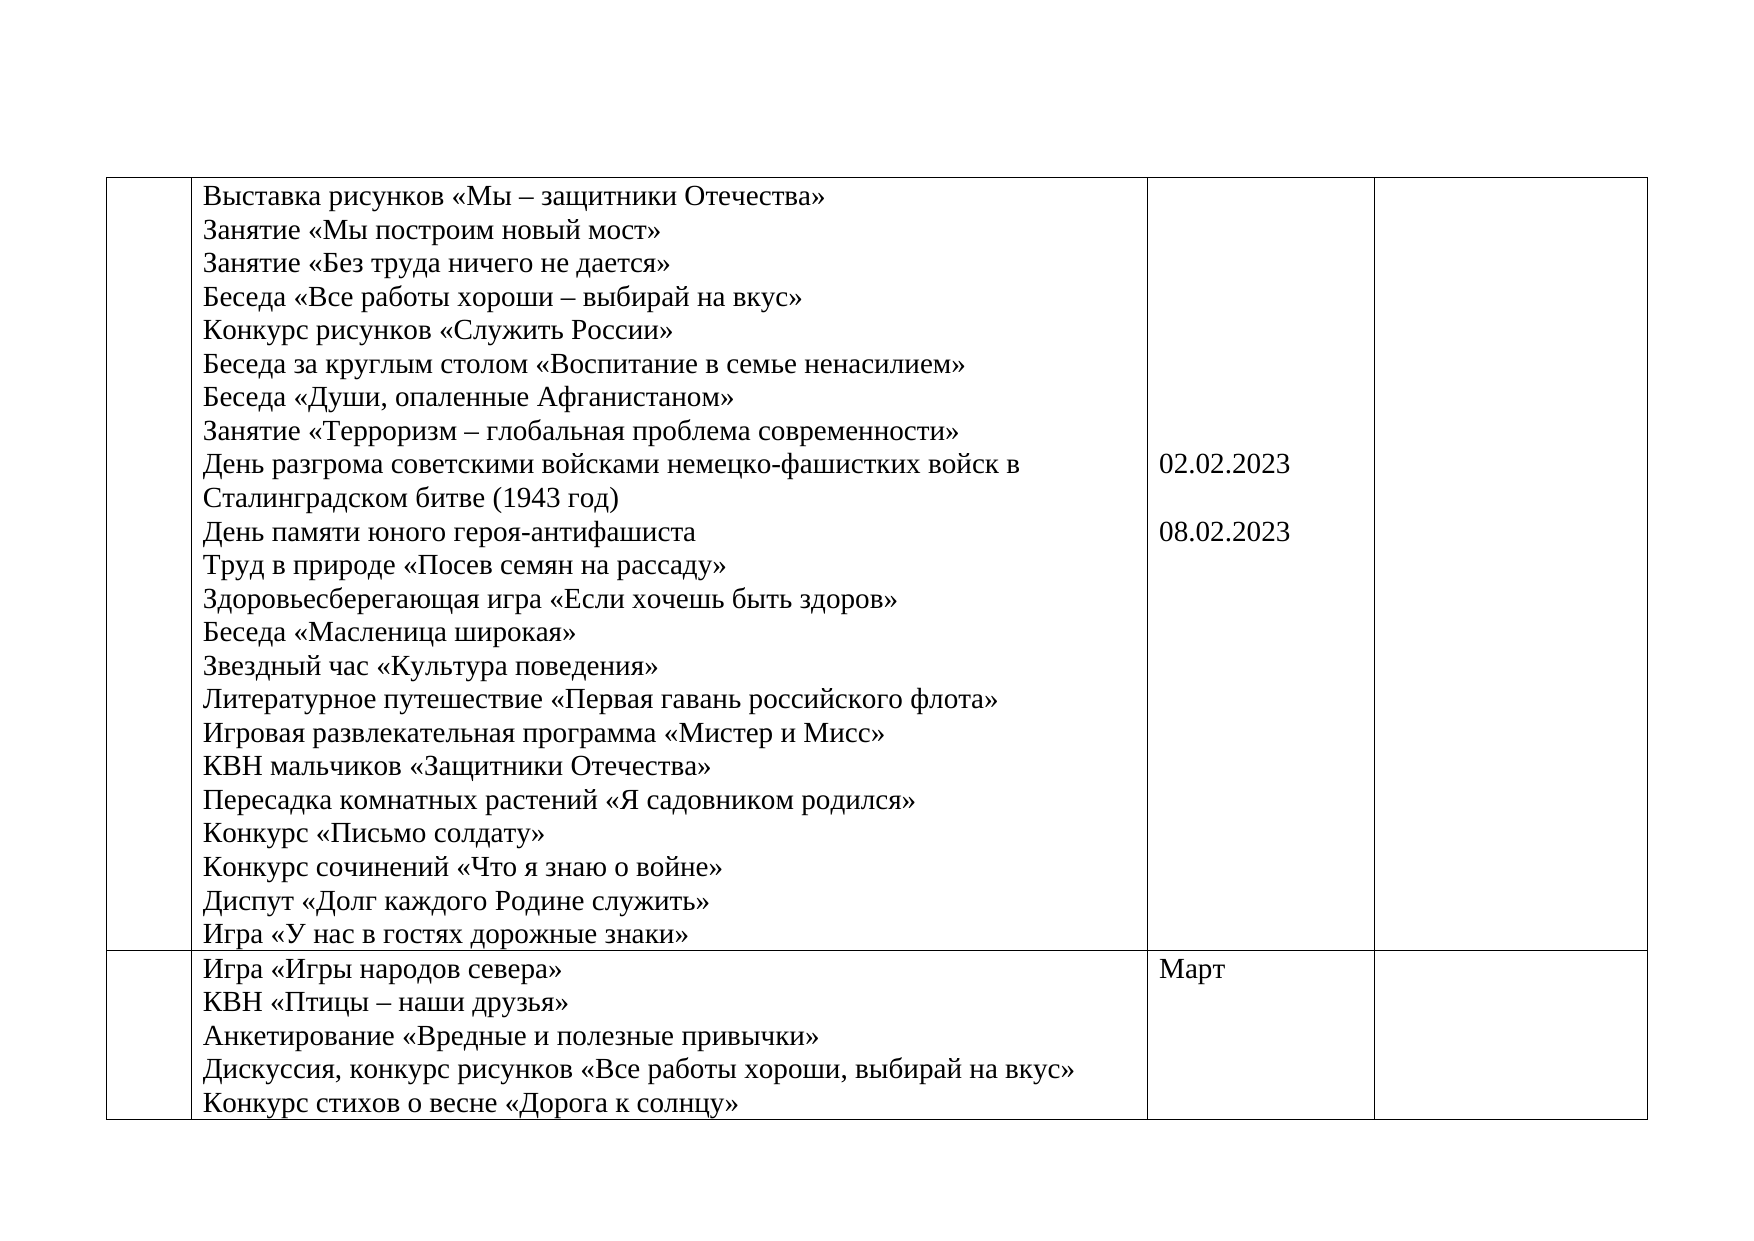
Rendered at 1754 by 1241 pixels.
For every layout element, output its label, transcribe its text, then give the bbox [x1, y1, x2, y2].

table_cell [1148, 178, 1374, 950]
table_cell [192, 178, 1147, 950]
table_cell [107, 951, 191, 1118]
table_cell Март 19.03.2023 [1148, 951, 1374, 1118]
table_cell [107, 178, 191, 950]
table_cell [1375, 951, 1647, 1118]
table_cell [1375, 178, 1647, 950]
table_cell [192, 951, 1147, 1118]
